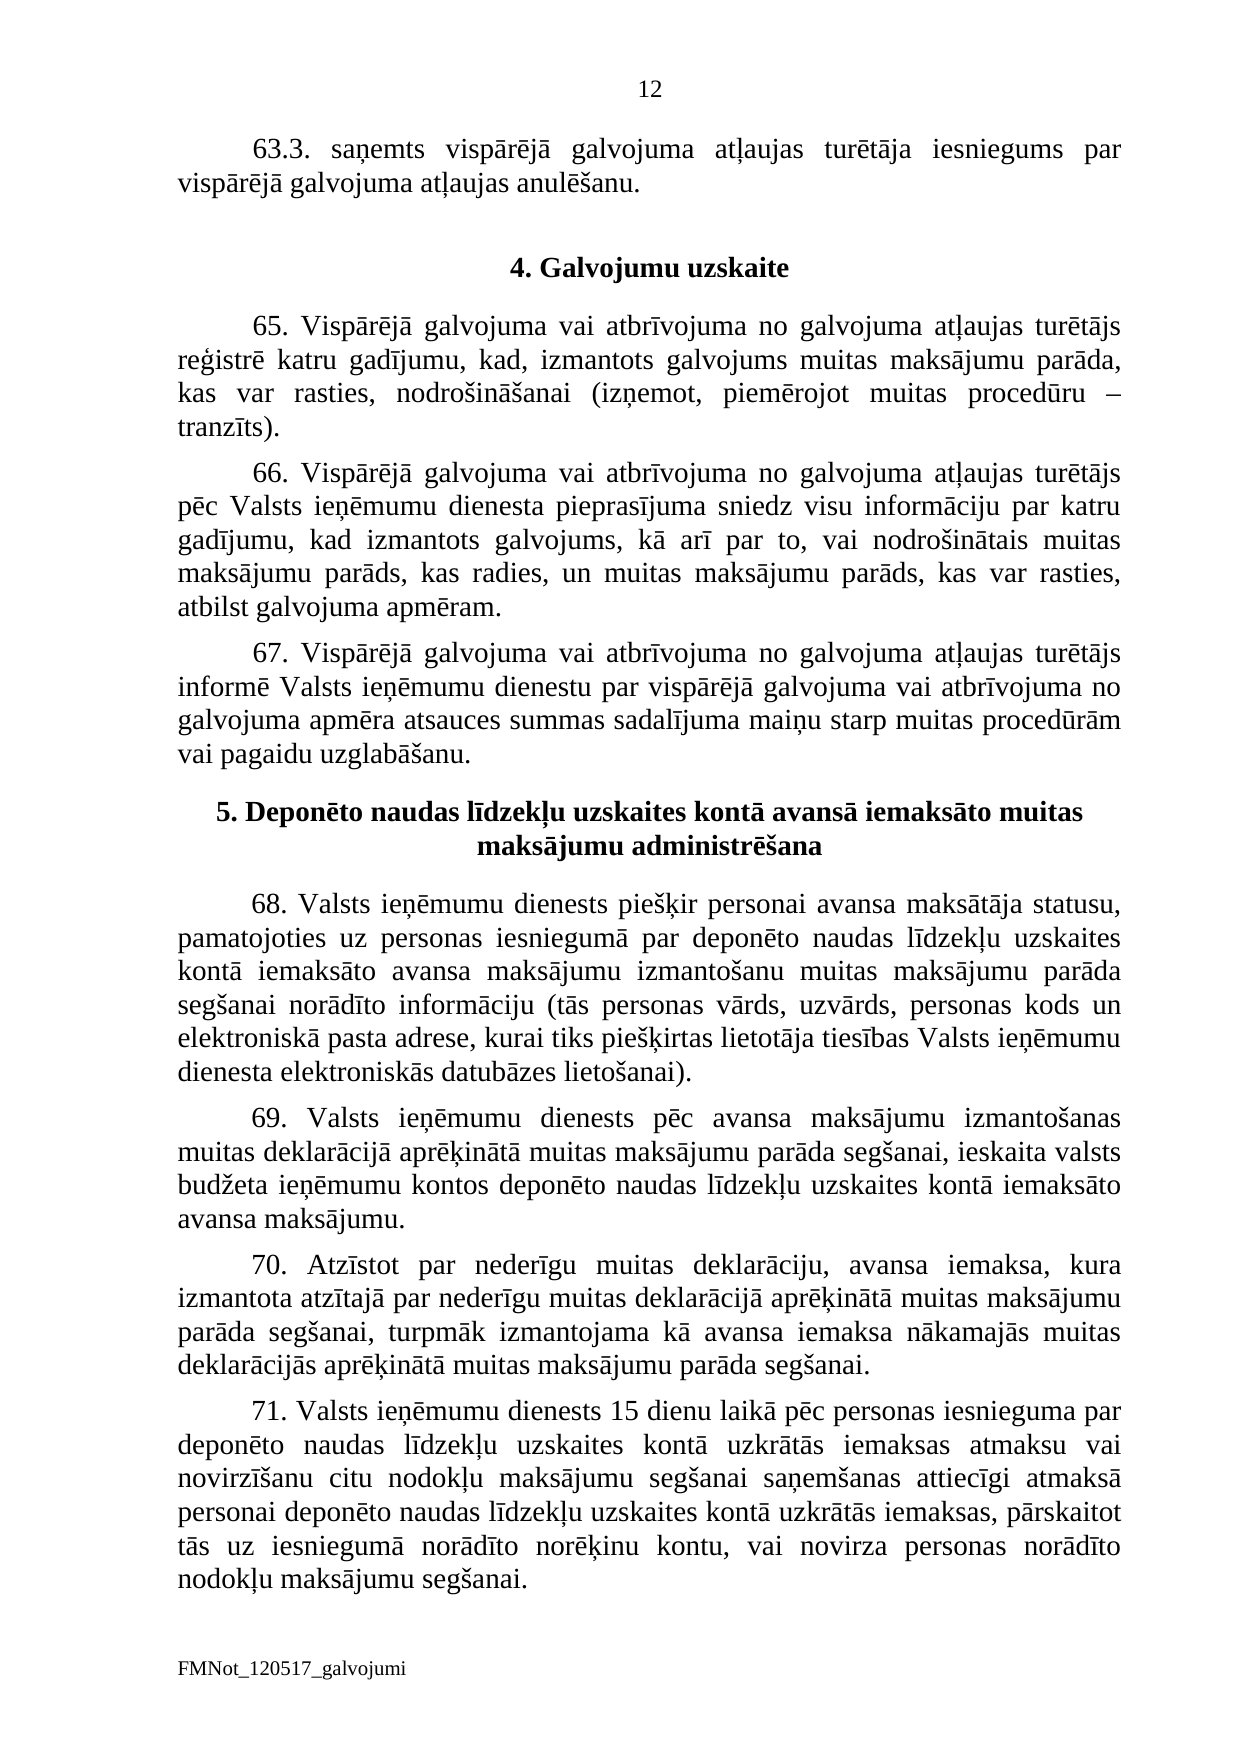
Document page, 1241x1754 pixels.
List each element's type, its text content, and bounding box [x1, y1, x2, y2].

text 63.3. saņemts vispārējā galvojuma atļaujas turētāja iesniegums par vispārējā galvojuma atļaujas anulēšanu. [177, 131, 1122, 198]
text 70. Atzīstot par nederīgu muitas deklarāciju, avansa iemaksa, kura izmantota atzītajā par nederīgu muitas deklarācijā aprēķinātā muitas maksājumu parāda segšanai, turpmāk izmantojama kā avansa iemaksa nākamajās muitas deklarācijās aprēķinātā muitas maksājumu parāda segšanai. [177, 1247, 1122, 1381]
text 69. Valsts ieņēmumu dienests pēc avansa maksājumu izmantošanas muitas deklarācijā aprēķinātā muitas maksājumu parāda segšanai, ieskaita valsts budžeta ieņēmumu kontos deponēto naudas līdzekļu uzskaites kontā iemaksāto avansa maksājumu. [177, 1100, 1122, 1234]
text 71. Valsts ieņēmumu dienests 15 dienu laikā pēc personas iesnieguma par deponēto naudas līdzekļu uzskaites kontā uzkrātās iemaksas atmaksu vai novirzīšanu citu nodokļu maksājumu segšanai saņemšanas attiecīgi atmaksā personai deponēto naudas līdzekļu uzskaites kontā uzkrātās iemaksas, pārskaitot tās uz iesniegumā norādīto norēķinu kontu, vai novirza personas norādīto nodokļu maksājumu segšanai. [177, 1393, 1122, 1595]
text 68. Valsts ieņēmumu dienests piešķir personai avansa maksātāja statusu, pamatojoties uz personas iesniegumā par deponēto naudas līdzekļu uzskaites kontā iemaksāto avansa maksājumu izmantošanu muitas maksājumu parāda segšanai norādīto informāciju (tās personas vārds, uzvārds, personas kods un elektroniskā pasta adrese, kurai tiks piešķirtas lietotāja tiesības Valsts ieņēmumu dienesta elektroniskās datubāzes lietošanai). [177, 886, 1122, 1088]
text 5. Deponēto naudas līdzekļu uzskaites kontā avansā iemaksāto muitas maksājumu administrēšana [177, 794, 1122, 861]
text 67. Vispārējā galvojuma vai atbrīvojuma no galvojuma atļaujas turētājs informē Valsts ieņēmumu dienestu par vispārējā galvojuma vai atbrīvojuma no galvojuma apmēra atsauces summas sadalījuma maiņu starp muitas procedūrām vai pagaidu uzglabāšanu. [177, 635, 1122, 769]
text 65. Vispārējā galvojuma vai atbrīvojuma no galvojuma atļaujas turētājs reģistrē katru gadījumu, kad, izmantots galvojums muitas maksājumu parāda, kas var rasties, nodrošināšanai (izņemot, piemērojot muitas procedūru – tranzīts). [177, 308, 1122, 442]
text 66. Vispārējā galvojuma vai atbrīvojuma no galvojuma atļaujas turētājs pēc Valsts ieņēmumu dienesta pieprasījuma sniedz visu informāciju par katru gadījumu, kad izmantots galvojums, kā arī par to, vai nodrošinātais muitas maksājumu parāds, kas radies, un muitas maksājumu parāds, kas var rasties, atbilst galvojuma apmēram. [177, 455, 1122, 623]
text 4. Galvojumu uzskaite [177, 250, 1122, 283]
